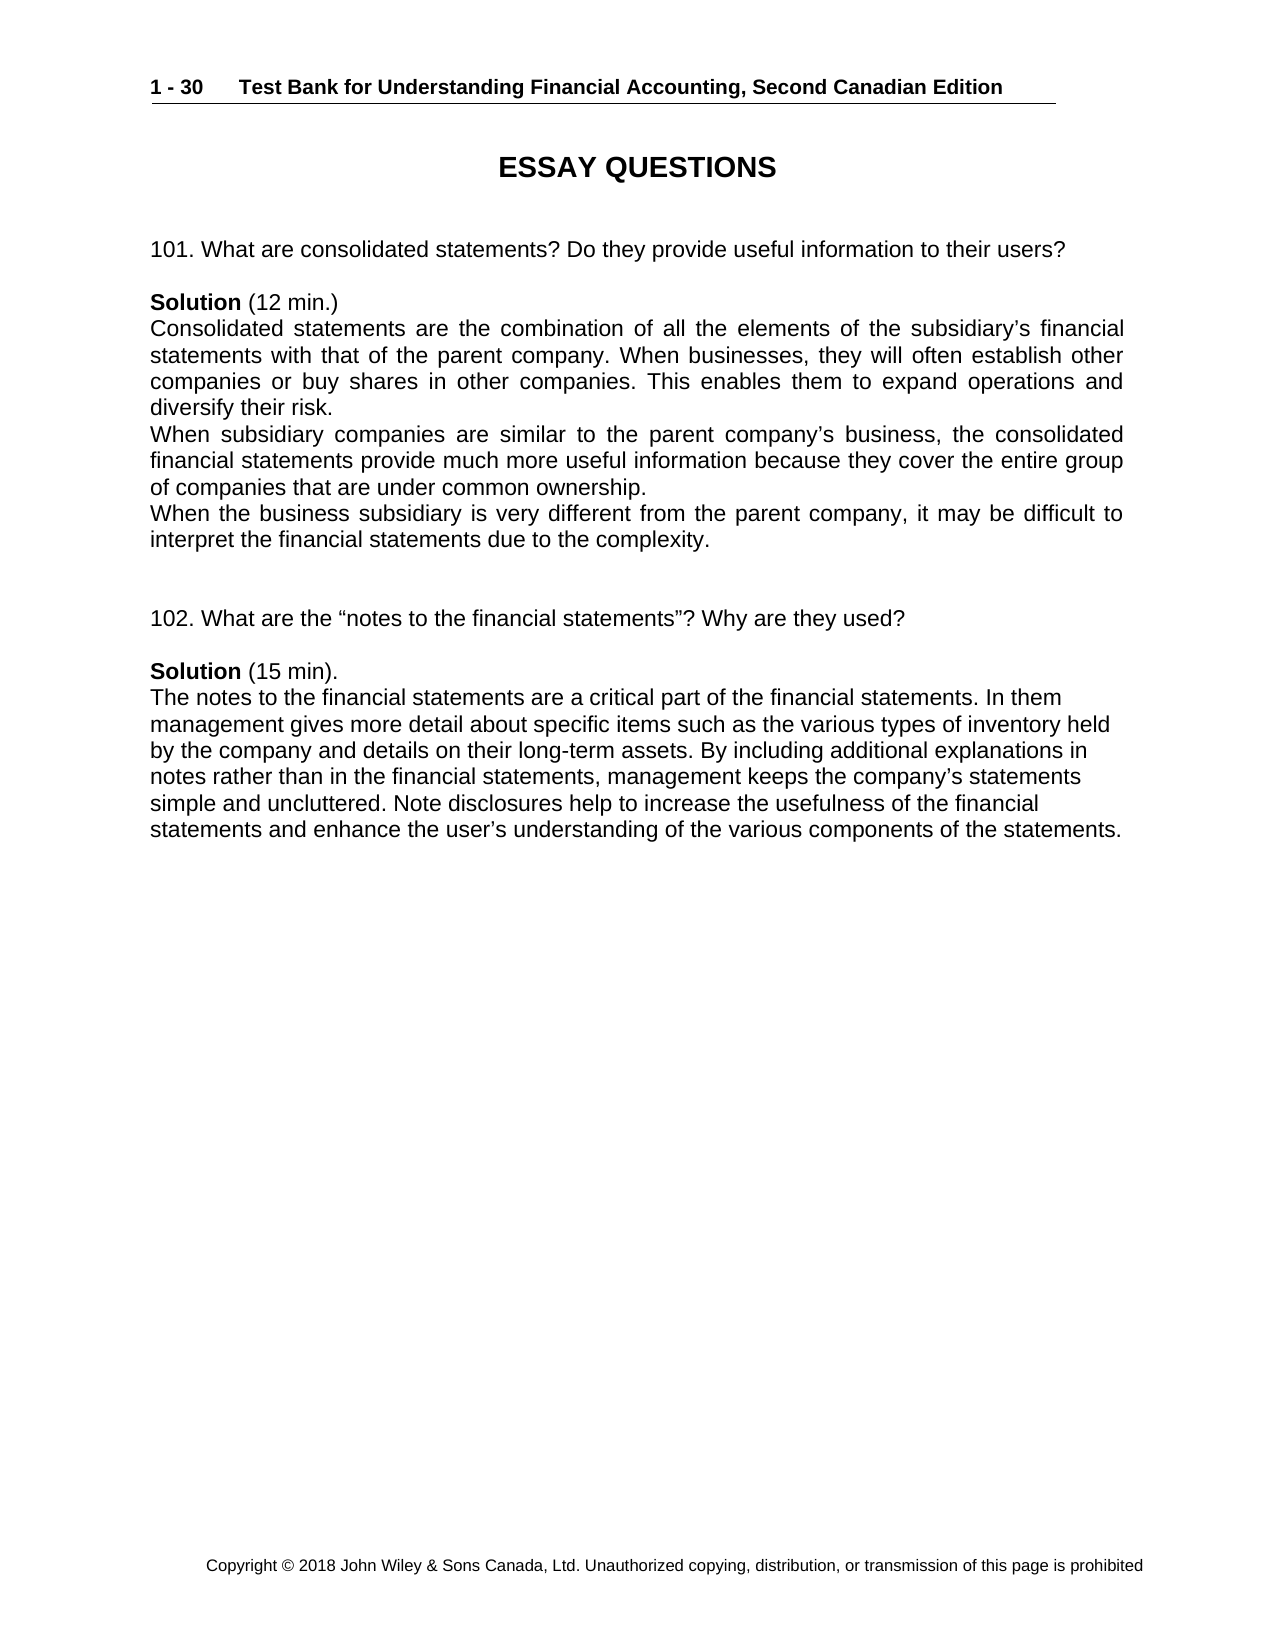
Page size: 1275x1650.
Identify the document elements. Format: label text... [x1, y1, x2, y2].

text When the business subsidiary is very different from the parent company, it may be difficult to interpret the financial statements due to the complexity. [150, 500, 1125, 552]
text 102. What are the “notes to the financial statements”? Why are they used? [150, 605, 1125, 632]
text Solution (12 min.) [150, 289, 1125, 315]
text When subsidiary companies are similar to the parent company’s business, the consolidated financial statements provide much more useful information because they cover the entire group of companies that are under common ownership. [150, 421, 1125, 500]
text ESSAY QUESTIONS [150, 150, 1125, 183]
text The notes to the financial statements are a critical part of the financial statements. In them management gives more detail about specific items such as the various types of inventory held by the company and details on their long-term assets. By including additional explanations in notes rather than in the financial statements, management keeps the company’s statements simple and uncluttered. Note disclosures help to increase the usefulness of the financial statements and enhance the user’s understanding of the various components of the statements. [150, 684, 1125, 842]
text 101. What are consolidated statements? Do they provide useful information to their users? [150, 236, 1125, 263]
text Solution (15 min). [150, 658, 1125, 684]
text Consolidated statements are the combination of all the elements of the subsidiary’s financial statements with that of the parent company. When businesses, they will often establish other companies or buy shares in other companies. This enables them to expand operations and diversify their risk. [150, 315, 1125, 421]
